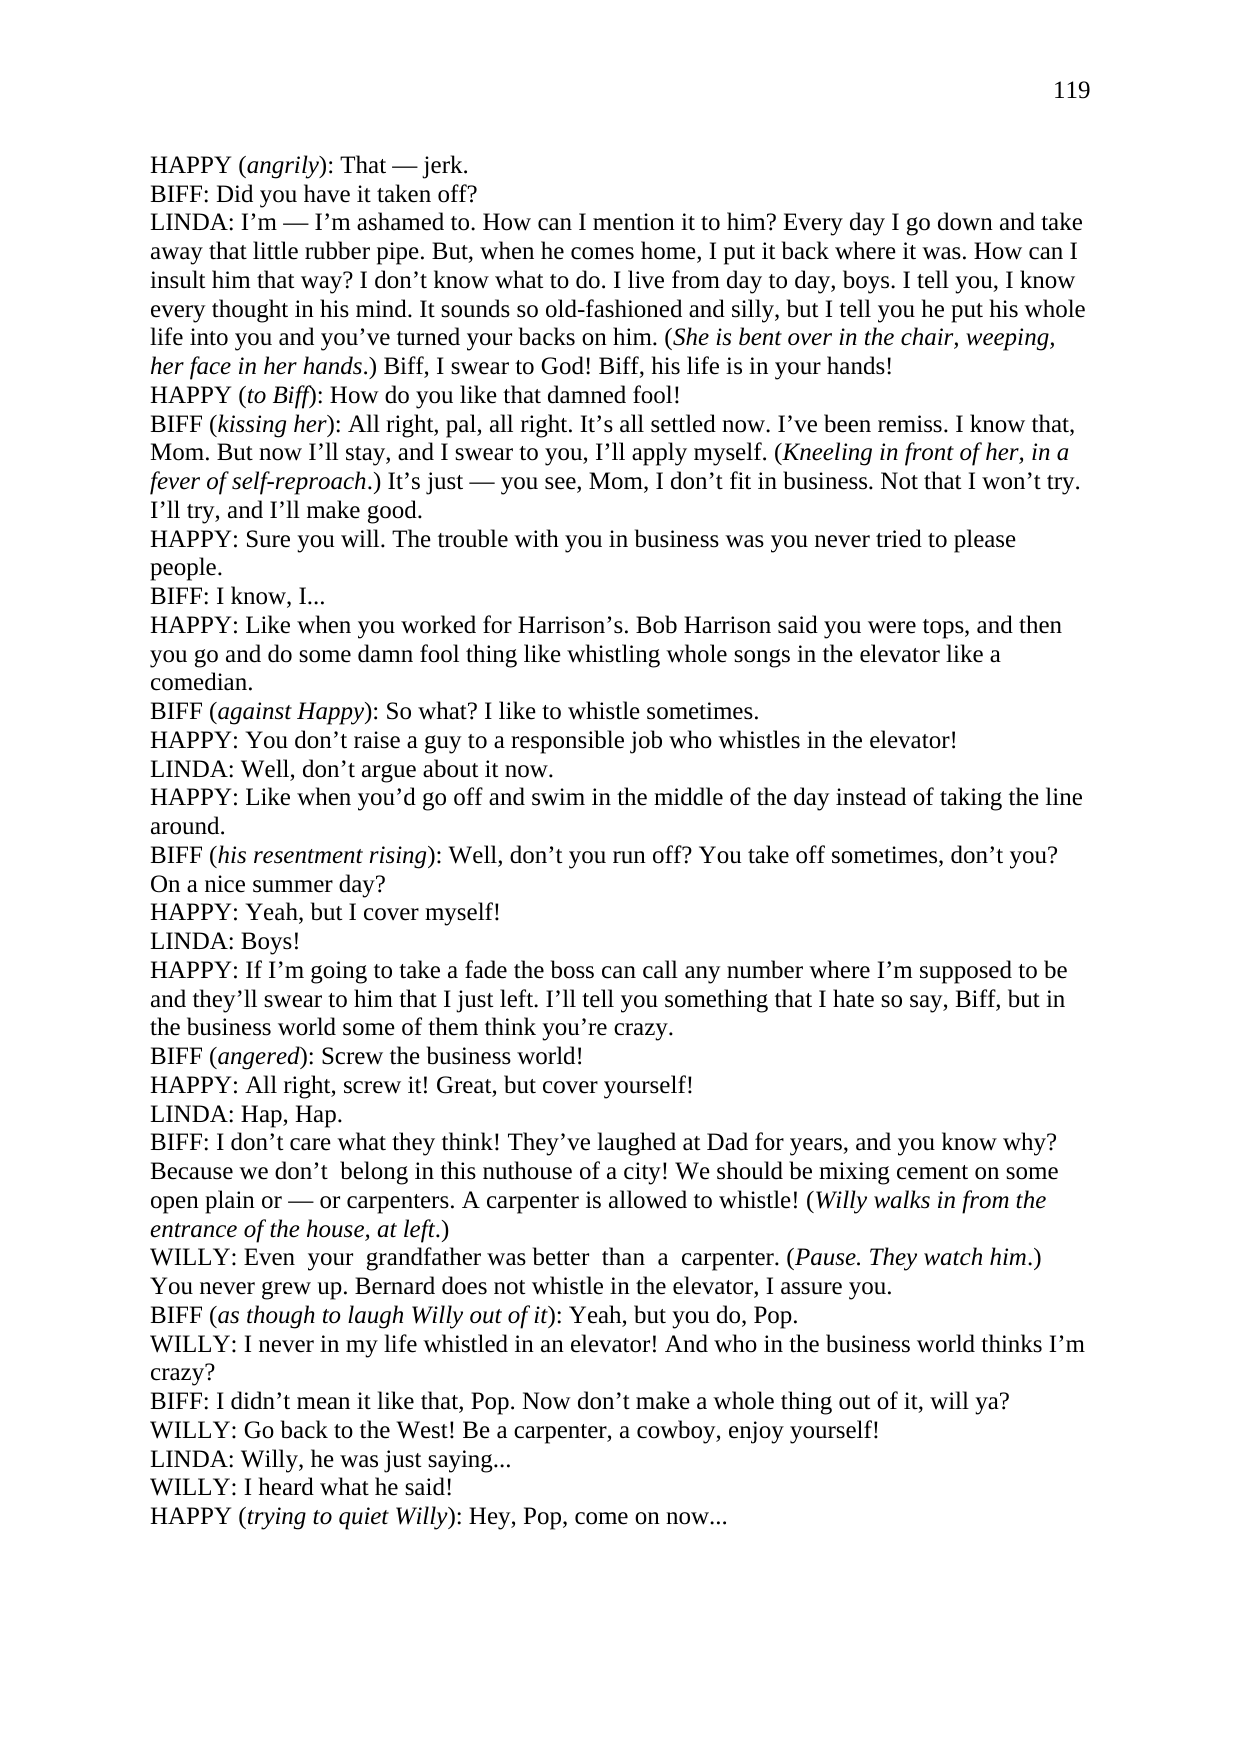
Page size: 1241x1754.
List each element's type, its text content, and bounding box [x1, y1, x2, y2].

text WILLY: Even your grandfather was better than a carpenter. (Pause. They watch him.) You never grew up. Bernard does not whistle in the elevator, I assure you. [150, 1242, 1090, 1300]
text LINDA: Boys! [150, 926, 1090, 955]
text HAPPY: Yeah, but I cover myself! [150, 897, 1090, 926]
text BIFF (as though to laugh Willy out of it): Yeah, but you do, Pop. [150, 1300, 1090, 1329]
text BIFF (his resentment rising): Well, don’t you run off? You take off sometimes, don’t you? On a nice summer day? [150, 840, 1090, 897]
text LINDA: Well, don’t argue about it now. [150, 754, 1090, 782]
text HAPPY: Like when you’d go off and swim in the middle of the day instead of taking the line around. [150, 782, 1090, 840]
text WILLY: I never in my life whistled in an elevator! And who in the business world thinks I’m crazy? [150, 1329, 1090, 1386]
text BIFF (kissing her): All right, pal, all right. It’s all settled now. I’ve been remiss. I know that, Mom. But now I’ll stay, and I swear to you, I’ll apply myself. (Kneeling in front of her, in a fever of self-reproach.) It’s just — you see, Mom, I don’t fit in business. Not that I won’t try. I’ll try, and I’ll make good. [150, 409, 1090, 524]
text BIFF: I don’t care what they think! They’ve laughed at Dad for years, and you know why? Because we don’t belong in this nuthouse of a city! We should be mixing cement on some open plain or — or carpenters. A carpenter is allowed to whistle! (Willy walks in from the entrance of the house, at left.) [150, 1127, 1090, 1242]
text HAPPY: All right, screw it! Great, but cover yourself! [150, 1070, 1090, 1099]
text HAPPY: If I’m going to take a fade the boss can call any number where I’m supposed to be and they’ll swear to him that I just left. I’ll tell you something that I hate so say, Biff, but in the business world some of them think you’re crazy. [150, 955, 1090, 1041]
text LINDA: Hap, Hap. [150, 1099, 1090, 1127]
text LINDA: Willy, he was just saying... [150, 1444, 1090, 1472]
text HAPPY: Like when you worked for Harrison’s. Bob Harrison said you were tops, and then you go and do some damn fool thing like whistling whole songs in the elevator like a comedian. [150, 610, 1090, 696]
text WILLY: Go back to the West! Be a carpenter, a cowboy, enjoy yourself! [150, 1415, 1090, 1444]
text LINDA: I’m — I’m ashamed to. How can I mention it to him? Every day I go down and take away that little rubber pipe. But, when he comes home, I put it back where it was. How can I insult him that way? I don’t know what to do. I live from day to day, boys. I tell you, I know every thought in his mind. It sounds so old-fashioned and silly, but I tell you he put his whole life into you and you’ve turned your backs on him. (She is bent over in the chair, weeping, her face in her hands.) Biff, I swear to God! Biff, his life is in your hands! [150, 207, 1090, 380]
text HAPPY: Sure you will. The trouble with you in business was you never tried to please people. [150, 524, 1090, 581]
text BIFF: Did you have it taken off? [150, 179, 1090, 207]
text BIFF: I didn’t mean it like that, Pop. Now don’t make a whole thing out of it, will ya? [150, 1386, 1090, 1415]
text HAPPY (angrily): That — jerk. [150, 150, 1090, 179]
text BIFF: I know, I... [150, 581, 1090, 610]
text HAPPY: You don’t raise a guy to a responsible job who whistles in the elevator! [150, 725, 1090, 754]
text BIFF (against Happy): So what? I like to whistle sometimes. [150, 696, 1090, 725]
text WILLY: I heard what he said! [150, 1472, 1090, 1501]
text HAPPY (trying to quiet Willy): Hey, Pop, come on now... [150, 1501, 1090, 1530]
text BIFF (angered): Screw the business world! [150, 1041, 1090, 1070]
text HAPPY (to Biff): How do you like that damned fool! [150, 380, 1090, 409]
